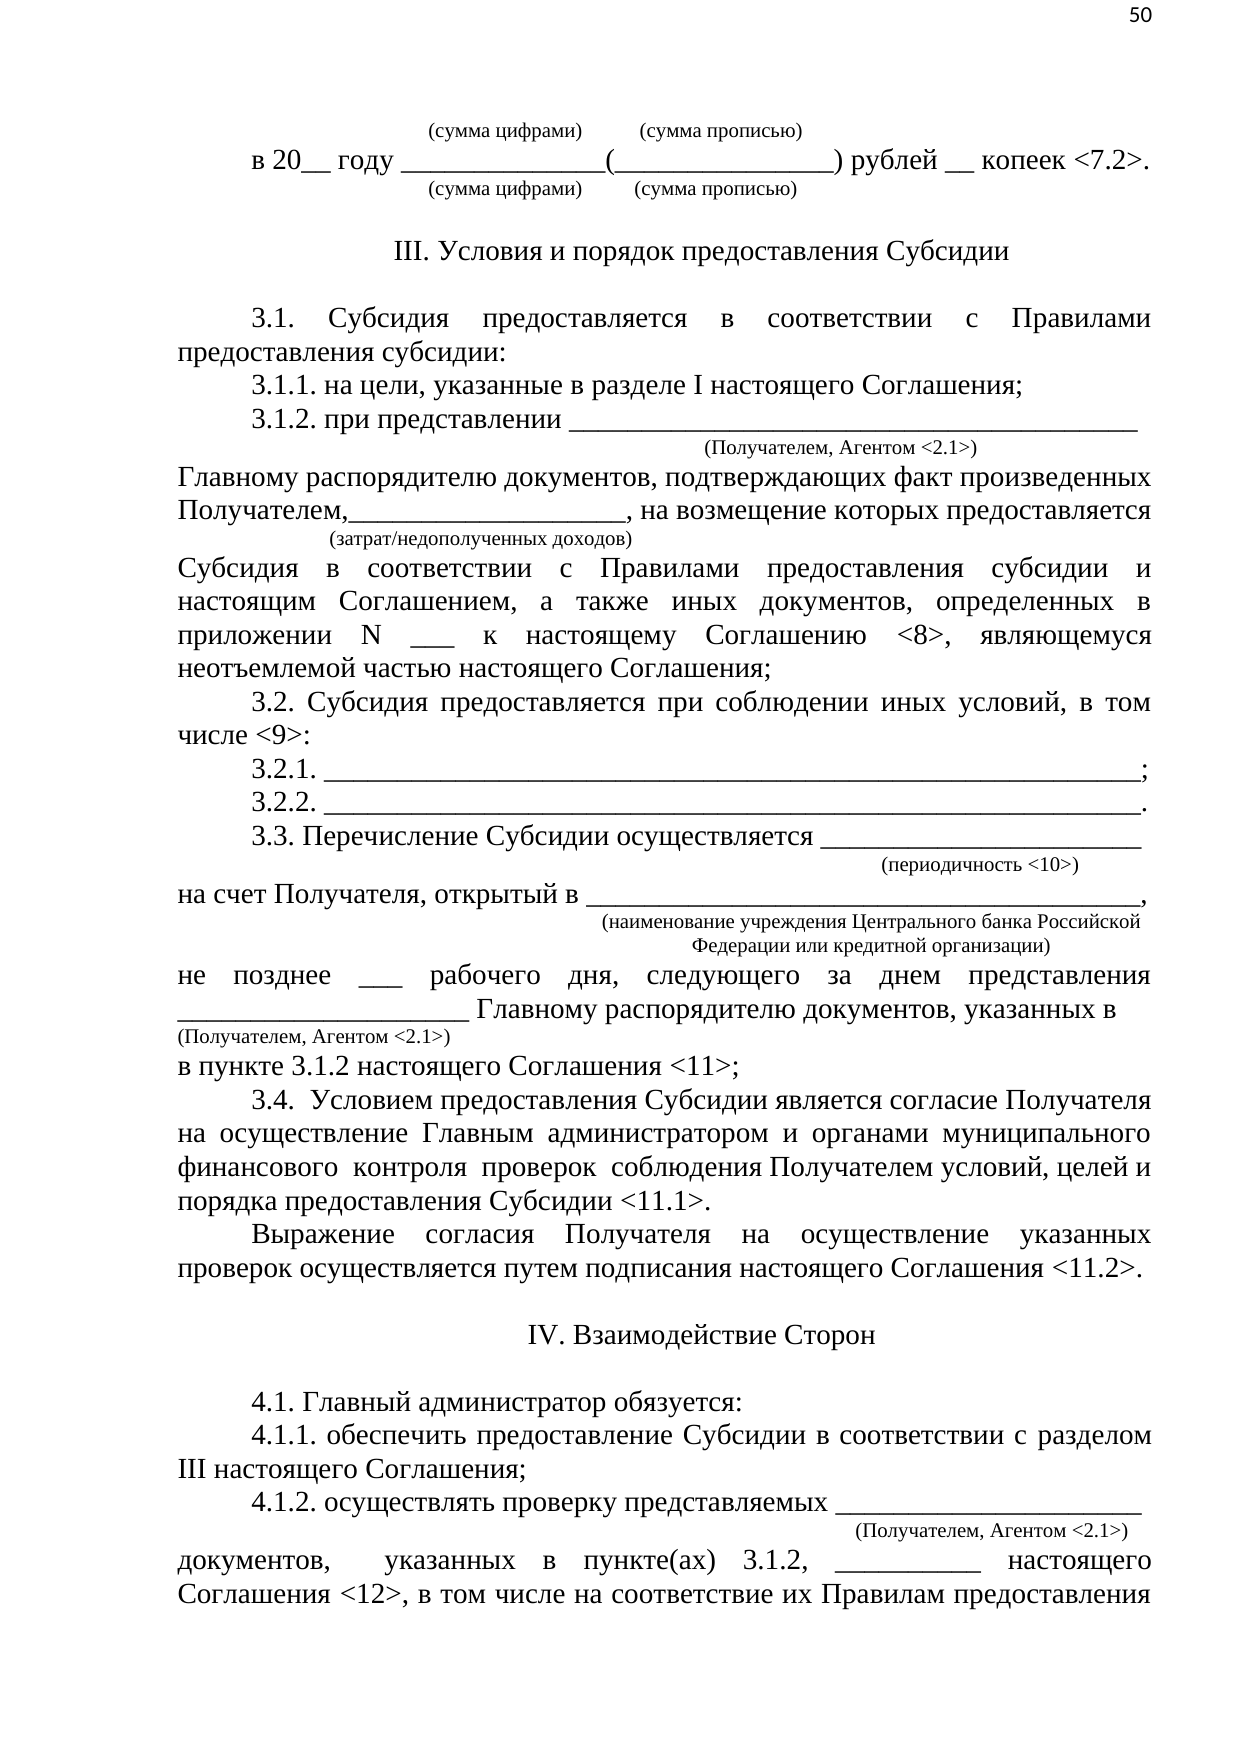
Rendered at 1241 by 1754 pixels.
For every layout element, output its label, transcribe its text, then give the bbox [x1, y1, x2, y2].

text 3.1.2. при представлении _______________________________________ [177, 401, 1152, 434]
text 3.2. Субсидия предоставляется при соблюдении иных условий, в том числе <9>: [177, 684, 1152, 751]
text в пункте 3.1.2 настоящего Соглашения <11>; [177, 1048, 1152, 1082]
text на счет Получателя, открытый в ______________________________________, [177, 876, 1152, 909]
text 3.2.1. ________________________________________________________; [177, 751, 1152, 784]
text 3.1.1. на цели, указанные в разделе I настоящего Соглашения; [177, 367, 1152, 401]
text (затрат/недополученных доходов) [177, 526, 1152, 550]
text в 20__ году ______________(_______________) рублей __ копеек <7.2>. [177, 142, 1152, 176]
text Выражение согласия Получателя на осуществление указанных проверок осуществляется путем подписания настоящего Соглашения <11.2>. [177, 1216, 1152, 1283]
text (Получателем, Агентом <2.1>) [177, 434, 1152, 459]
text (Получателем, Агентом <2.1>) [177, 1518, 1152, 1542]
text 4.1.1. обеспечить предоставление Субсидии в соответствии с разделом III настоящего Соглашения; [177, 1417, 1152, 1484]
text 3.2.2. ________________________________________________________. [177, 784, 1152, 818]
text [177, 1542, 1152, 1609]
text Главному распорядителю документов, подтверждающих факт произведенных Получателем,___________________, на возмещение которых предоставляется [177, 459, 1152, 526]
text 3.1. Субсидия предоставляется в соответствии с Правилами предоставления субсидии: [177, 300, 1152, 367]
text (периодичность <10>) [177, 852, 1152, 876]
text не позднее ___ рабочего дня, следующего за днем представления ____________________ Главному распорядителю документов, указанных в [177, 957, 1152, 1024]
text 3.4. Условием предоставления Субсидии является согласие Получателя на осуществление Главным администратором и органами муниципального финансового контроля проверок соблюдения Получателем условий, целей и порядка предоставления Субсидии <11.1>. [177, 1082, 1152, 1216]
text 4.1.2. осуществлять проверку представляемых _____________________ [177, 1484, 1152, 1518]
text III. Условия и порядок предоставления Субсидии [177, 233, 1152, 267]
text (Получателем, Агентом <2.1>) [177, 1024, 1152, 1048]
text (сумма цифрами) (сумма прописью) [177, 118, 1152, 142]
text (сумма цифрами) (сумма прописью) [177, 176, 1152, 200]
text 3.3. Перечисление Субсидии осуществляется ______________________ [177, 818, 1152, 852]
text 4.1. Главный администратор обязуется: [177, 1384, 1152, 1417]
text (наименование учреждения Центрального банка Российской Федерации или кредитной организации) [591, 909, 1152, 957]
text IV. Взаимодействие Сторон [177, 1317, 1152, 1350]
text Субсидия в соответствии с Правилами предоставления субсидии и настоящим Соглашением, а также иных документов, определенных в приложении N ___ к настоящему Соглашению <8>, являющемуся неотъемлемой частью настоящего Соглашения; [177, 550, 1152, 684]
